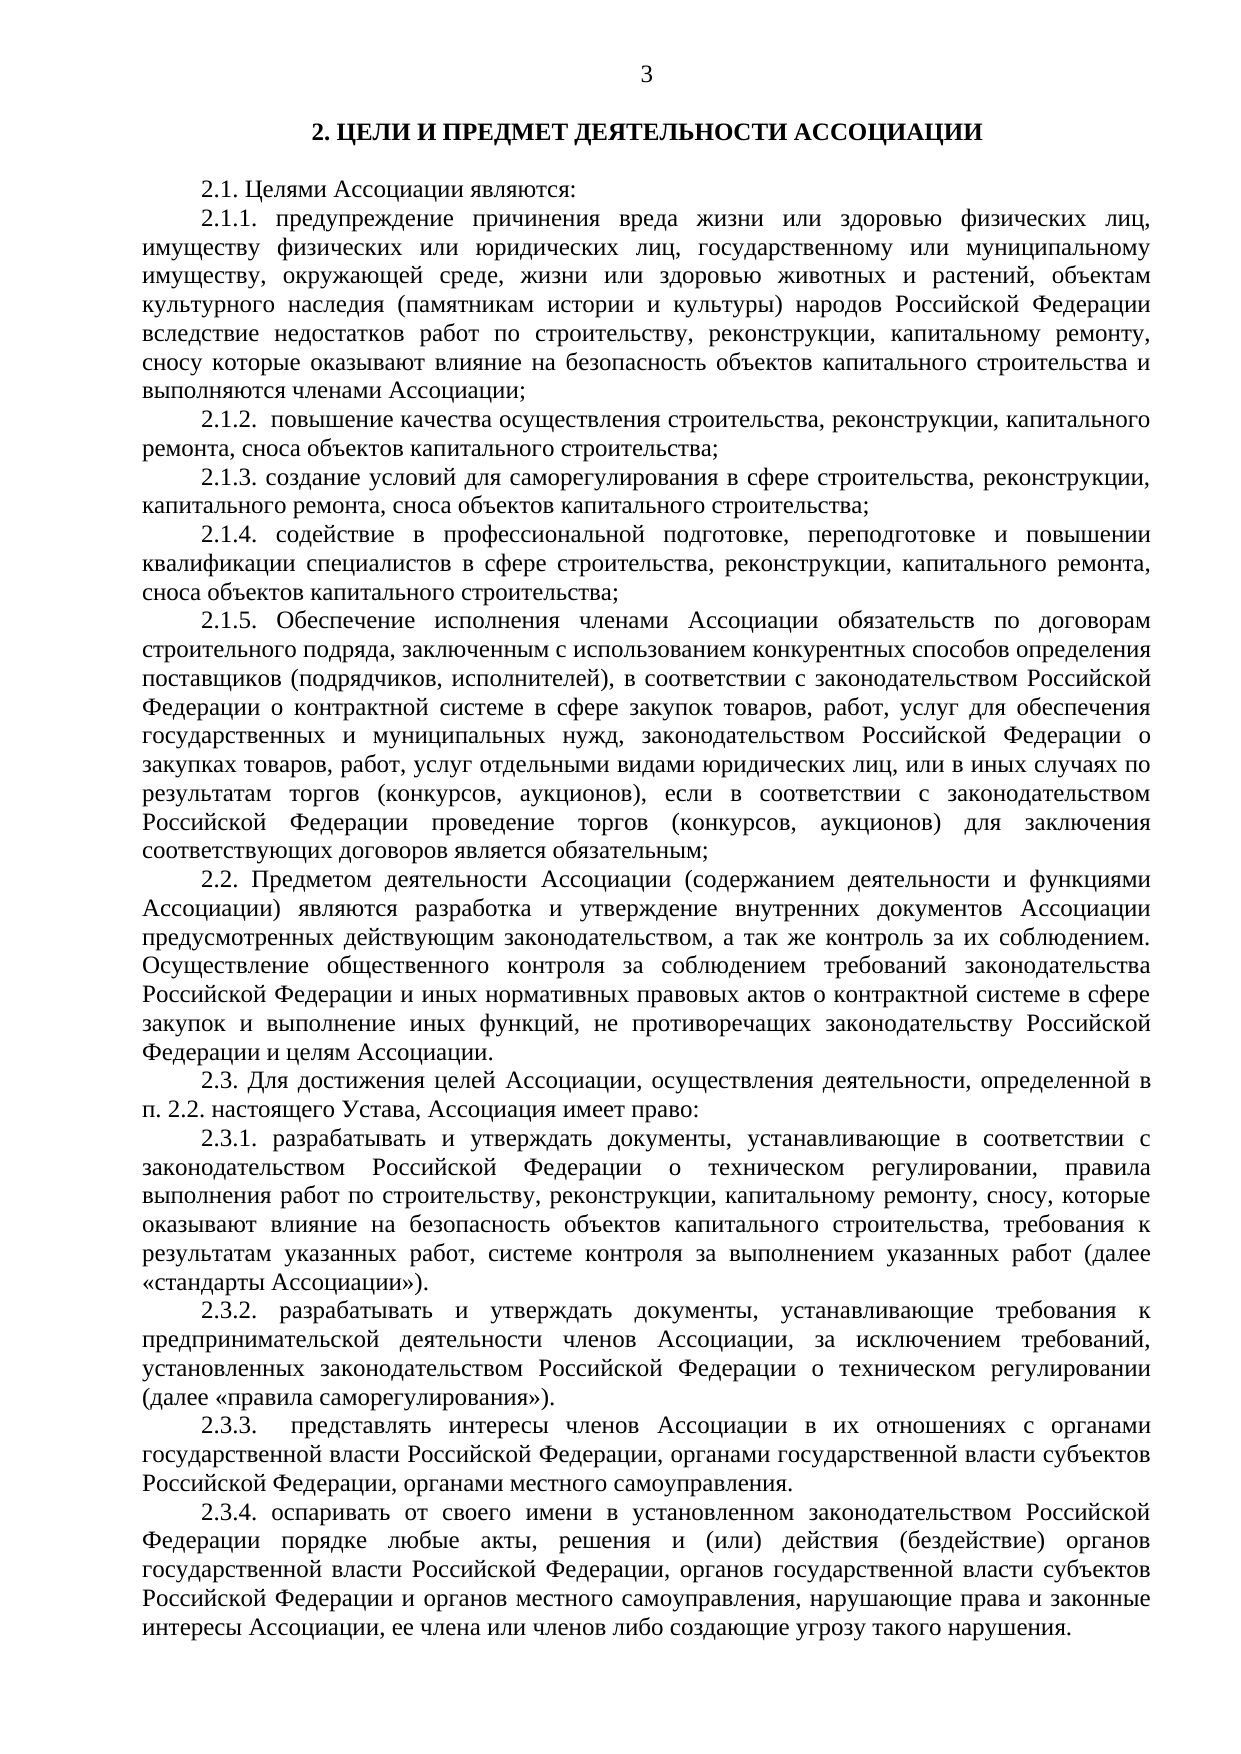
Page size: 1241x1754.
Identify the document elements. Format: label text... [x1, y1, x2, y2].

text 2.1. Целями Ассоциации являются: [142, 174, 1152, 203]
text 2. ЦЕЛИ И ПРЕДМЕТ ДЕЯТЕЛЬНОСТИ АССОЦИАЦИИ [124, 117, 1170, 145]
text 2.3.4. оспаривать от своего имени в установленном законодательством Российской Федерации порядке любые акты, решения и (или) действия (бездействие) органов государственной власти Российской Федерации, органов государственной власти субъектов Российской Федерации и органов местного самоуправления, нарушающие права и законные интересы Ассоциации, ее члена или членов либо создающие угрозу такого нарушения. [142, 1497, 1152, 1641]
text 2.2. Предметом деятельности Ассоциации (содержанием деятельности и функциями Ассоциации) являются разработка и утверждение внутренних документов Ассоциации предусмотренных действующим законодательством, а так же контроль за их соблюдением. Осуществление общественного контроля за соблюдением требований законодательства Российской Федерации и иных нормативных правовых актов о контрактной системе в сфере закупок и выполнение иных функций, не противоречащих законодательству Российской Федерации и целям Ассоциации. [142, 864, 1152, 1066]
text 2.1.1. предупреждение причинения вреда жизни или здоровью физических лиц, имуществу физических или юридических лиц, государственному или муниципальному имуществу, окружающей среде, жизни или здоровью животных и растений, объектам культурного наследия (памятникам истории и культуры) народов Российской Федерации вследствие недостатков работ по строительству, реконструкции, капитальному ремонту, сносу которые оказывают влияние на безопасность объектов капитального строительства и выполняются членами Ассоциации; [142, 203, 1152, 404]
list 2.1.5. Обеспечение исполнения членами Ассоциации обязательств по договорам строительного подряда, заключенным с использованием конкурентных способов определения поставщиков (подрядчиков, исполнителей), в соответствии с законодательством Российской Федерации о контрактной системе в сфере закупок товаров, работ, услуг для обеспечения государственных и муниципальных нужд, законодательством Российской Федерации о закупках товаров, работ, услуг отдельными видами юридических лиц, или в иных случаях по результатам торгов (конкурсов, аукционов), если в соответствии с законодательством Российской Федерации проведение торгов (конкурсов, аукционов) для заключения соответствующих договоров является обязательным; [142, 605, 1152, 864]
text 2.1.4. содействие в профессиональной подготовке, переподготовке и повышении квалификации специалистов в сфере строительства, реконструкции, капитального ремонта, сноса объектов капитального строительства; [142, 519, 1152, 605]
text 2.3.3. представлять интересы членов Ассоциации в их отношениях с органами государственной власти Российской Федерации, органами государственной власти субъектов Российской Федерации, органами местного самоуправления. [142, 1411, 1152, 1497]
text 2.3. Для достижения целей Ассоциации, осуществления деятельности, определенной в п. 2.2. настоящего Устава, Ассоциация имеет право: [142, 1066, 1152, 1123]
text 2.3.2. разрабатывать и утверждать документы, устанавливающие требования к предпринимательской деятельности членов Ассоциации, за исключением требований, установленных законодательством Российской Федерации о техническом регулировании (далее «правила саморегулирования»). [142, 1296, 1152, 1411]
text 2.3.1. разрабатывать и утверждать документы, устанавливающие в соответствии с законодательством Российской Федерации о техническом регулировании, правила выполнения работ по строительству, реконструкции, капитальному ремонту, сносу, которые оказывают влияние на безопасность объектов капитального строительства, требования к результатам указанных работ, системе контроля за выполнением указанных работ (далее «стандарты Ассоциации»). [142, 1123, 1152, 1296]
text 2.1.3. создание условий для саморегулирования в сфере строительства, реконструкции, капитального ремонта, сноса объектов капитального строительства; [142, 462, 1152, 519]
text 2.1.2. повышение качества осуществления строительства, реконструкции, капитального ремонта, сноса объектов капитального строительства; [142, 404, 1152, 462]
